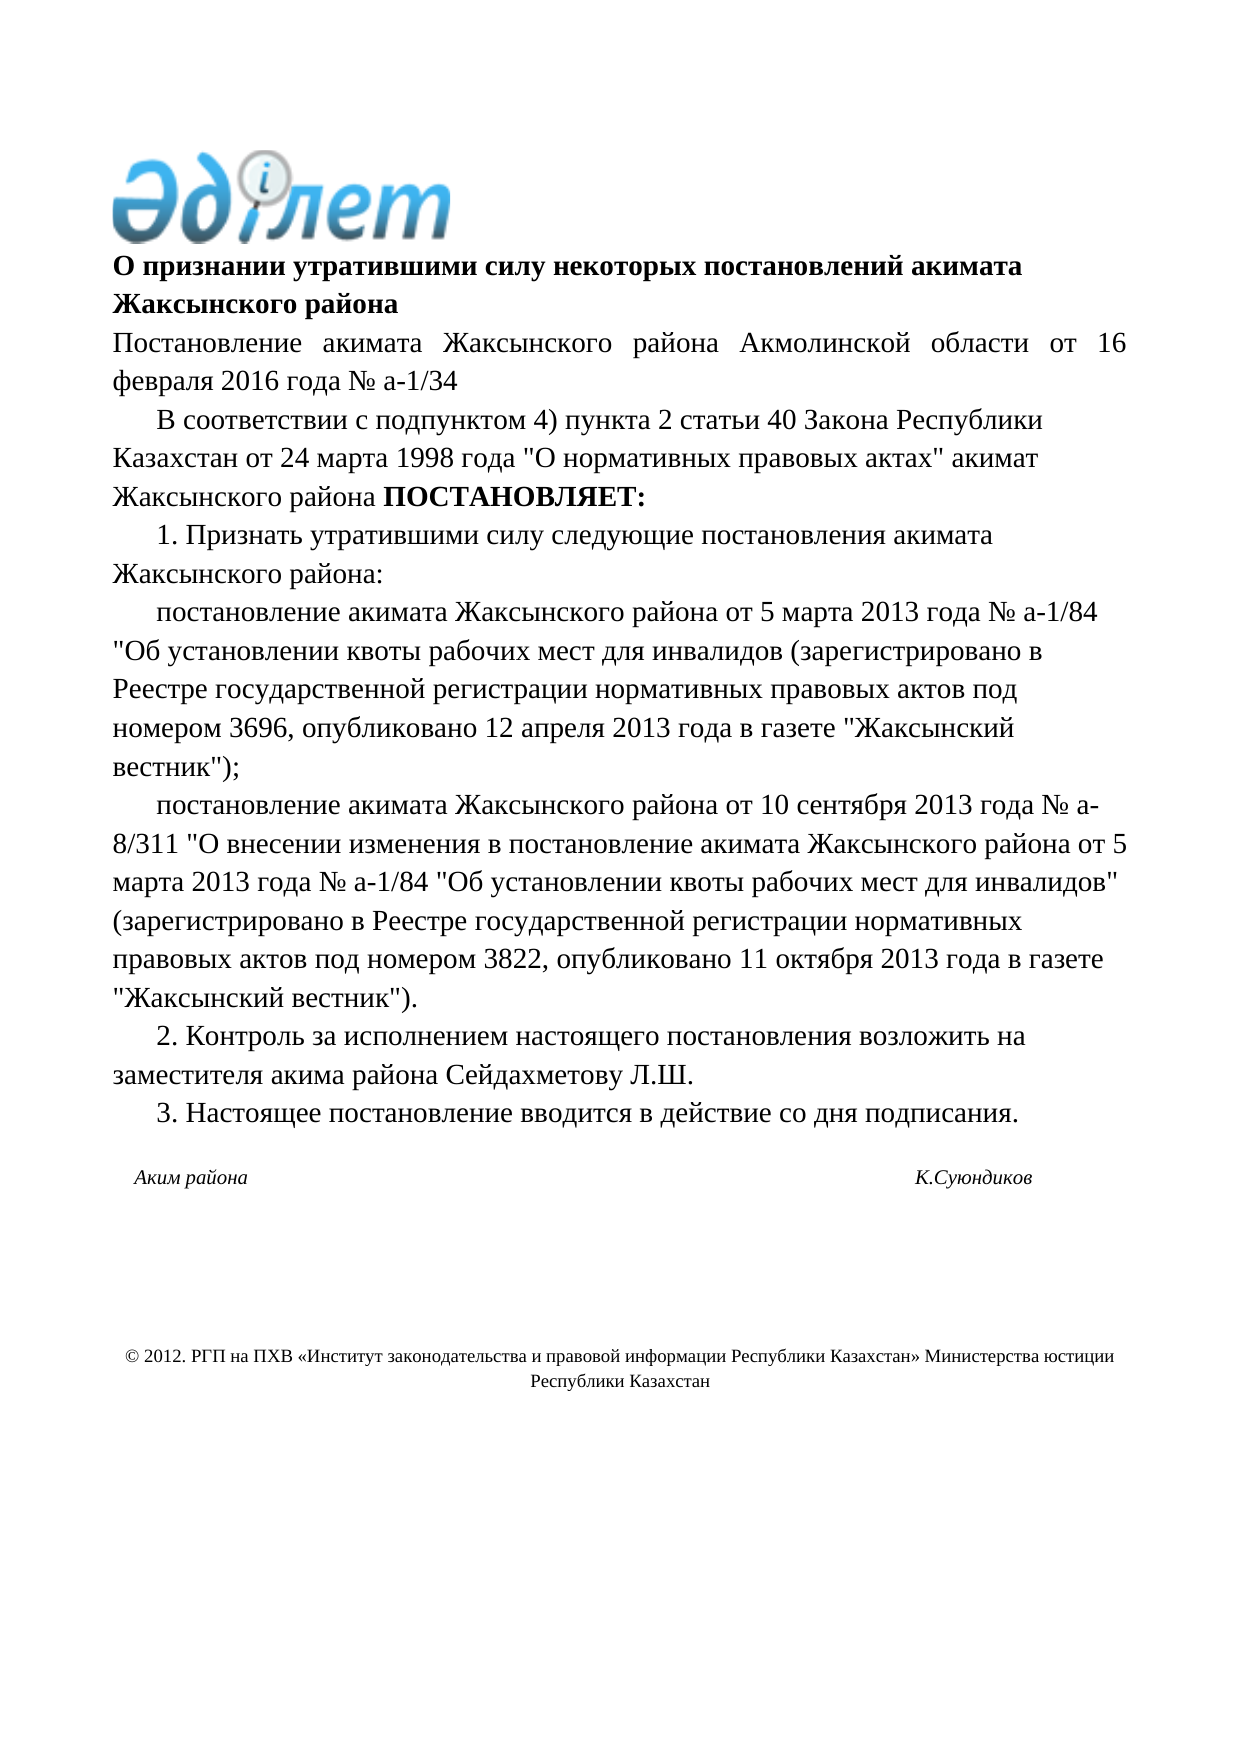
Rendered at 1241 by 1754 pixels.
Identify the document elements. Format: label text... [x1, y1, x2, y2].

picture [112, 150, 451, 244]
text О признании утратившими силу некоторых постановлений акимата Жаксынского района [112, 248, 1128, 320]
text © 2012. РГП на ПХВ «Институт законодательства и правовой информации Республики Казахстан» Министерства юстиции Республики Казахстан [112, 1345, 1128, 1392]
table_header К.Суюндиков [913, 1163, 1240, 1194]
text Постановление акимата Жаксынского района Акмолинской области от 16 февраля 2016 года № а-1/34 [112, 325, 1128, 397]
table_header Аким района [101, 1163, 913, 1194]
text В соответствии с подпунктом 4) пункта 2 статьи 40 Закона Республики Казахстан от 24 марта 1998 года "О нормативных правовых актах" акимат Жаксынского района ПОСТАНОВЛЯЕТ: 1. Признать утратившими силу следующие постановления акимата Жаксынского района: постановление акимата Жаксынского района от 5 марта 2013 года № а-1/84 "Об установлении квоты рабочих мест для инвалидов (зарегистрировано в Реестре государственной регистрации нормативных правовых актов под номером 3696, опубликовано 12 апреля 2013 года в газете "Жаксынский вестник"); постановление акимата Жаксынского района от 10 сентября 2013 года № а-8/311 "О внесении изменения в постановление акимата Жаксынского района от 5 марта 2013 года № а-1/84 "Об установлении квоты рабочих мест для инвалидов" (зарегистрировано в Реестре государственной регистрации нормативных правовых актов под номером 3822, опубликовано 11 октября 2013 года в газете "Жаксынский вестник"). 2. Контроль за исполнением настоящего постановления возложить на заместителя акима района Сейдахметову Л.Ш. 3. Настоящее постановление вводится в действие со дня подписания. [112, 402, 1128, 1159]
